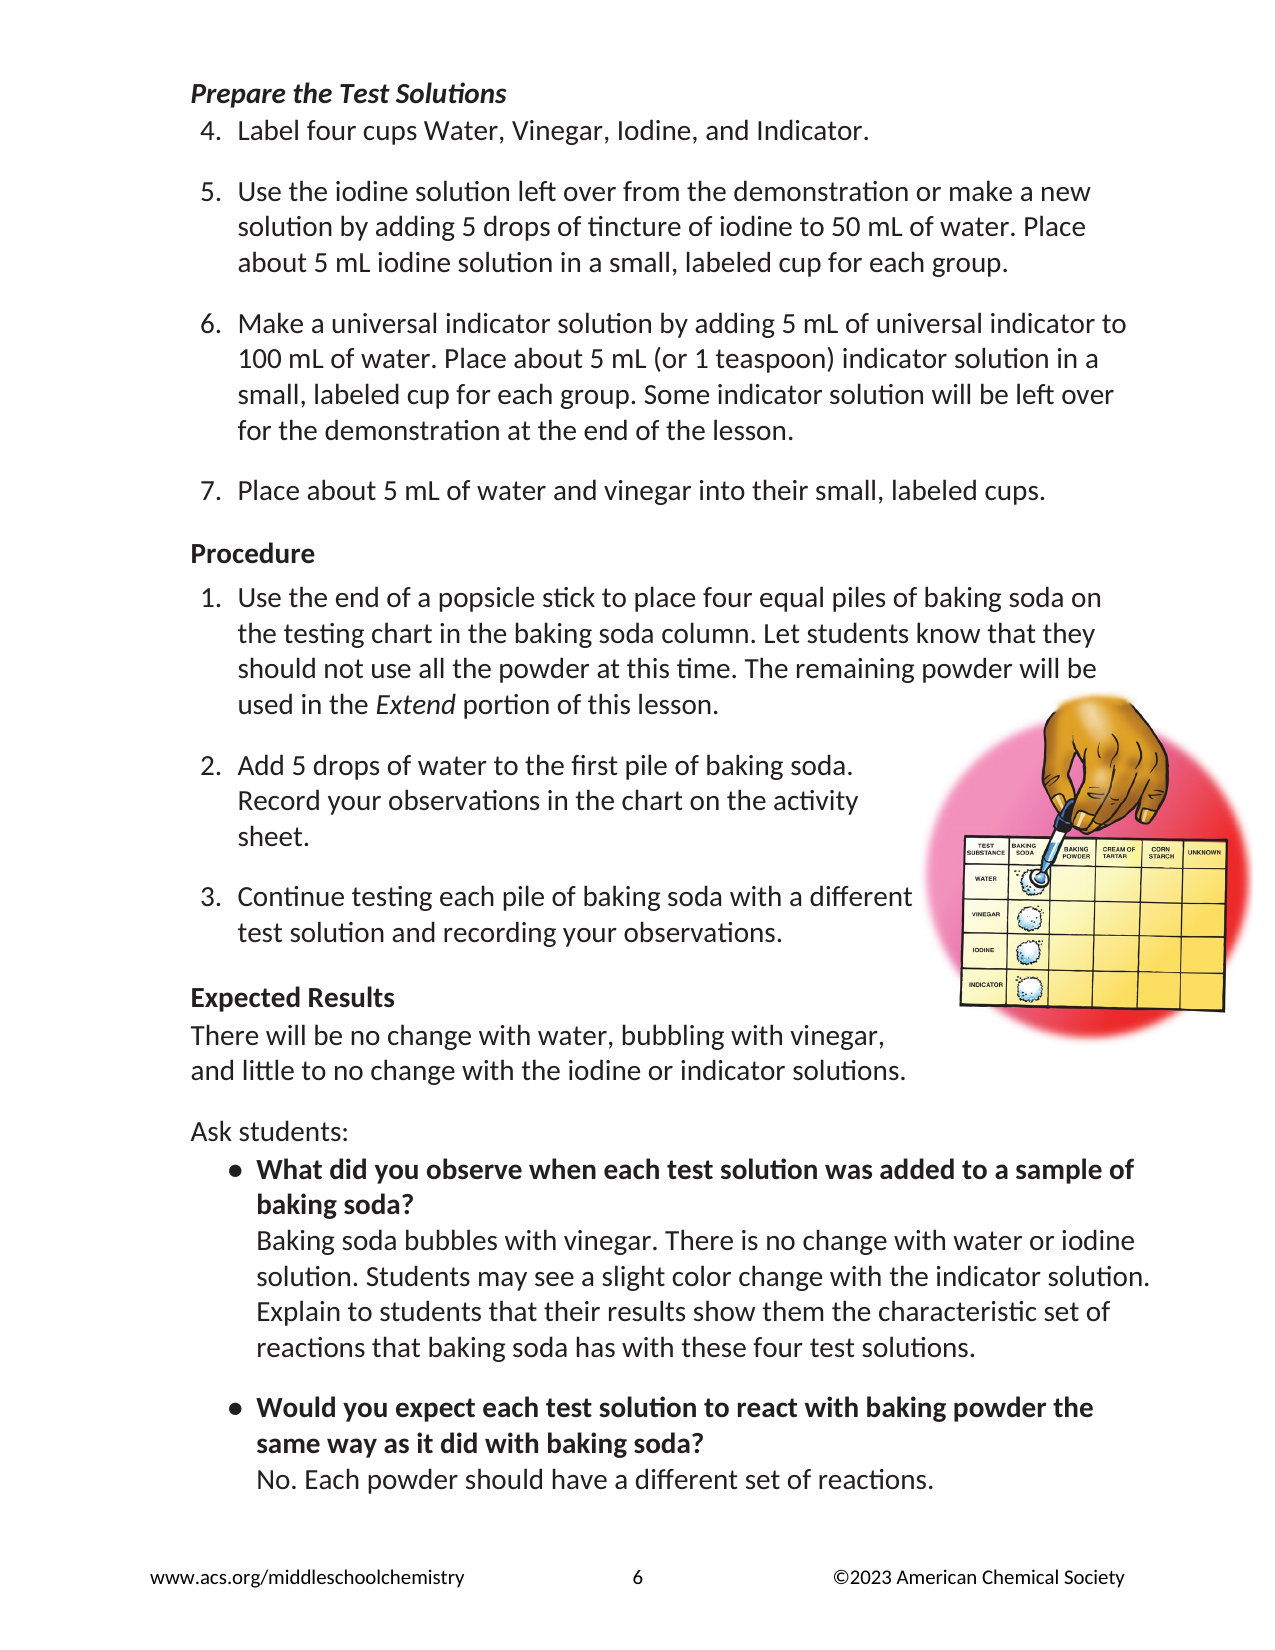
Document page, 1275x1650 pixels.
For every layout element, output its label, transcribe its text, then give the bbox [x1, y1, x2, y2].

list Use the end of a popsicle stick to place four equal piles of baking soda on the testing chart in the baking soda column. Let students know that they should not use all the powder at this time. The remaining powder will be used in the Extend portion of this lesson. [200, 579, 1140, 722]
subtitle Would you expect each test solution to react with baking powder the same way as it did with baking soda? [228, 1389, 1132, 1461]
text There will be no change with water, bubbling with vinegar, and little to no change with the iodine or indicator solutions. [190, 1017, 1170, 1088]
subtitle Prepare the Test Solutions [190, 75, 1170, 111]
list Label four cups Water, Vinegar, Iodine, and Indicator. [200, 112, 1170, 148]
picture [918, 691, 1254, 1045]
list Make a universal indicator solution by adding 5 mL of universal indicator to 100 mL of water. Place about 5 mL (or 1 teaspoon) indicator solution in a small, labeled cup for each group. Some indicator solution will be left over for the demonstration at the end of the lesson. [200, 305, 1139, 447]
subtitle What did you observe when each test solution was added to a sample of baking soda? [228, 1151, 1135, 1222]
subtitle Expected Results [190, 979, 918, 1015]
list Add 5 drops of water to the first pile of baking soda. Record your observations in the chart on the activity sheet. [200, 747, 918, 853]
text No. Each powder should have a different set of reactions. [256, 1461, 1170, 1496]
list Continue testing each pile of baking soda with a different test solution and recording your observations. [200, 878, 918, 950]
subtitle Procedure [190, 535, 1170, 570]
text Baking soda bubbles with vinegar. There is no change with water or iodine solution. Students may see a slight color change with the indicator solution. Explain to students that their results show them the characteristic set of reactions that baking soda has with these four test solutions. [256, 1222, 1170, 1364]
text Ask students: [190, 1113, 1170, 1148]
list Use the iodine solution left over from the demonstration or make a new solution by adding 5 drops of tincture of iodine to 50 mL of water. Place about 5 mL iodine solution in a small, labeled cup for each group. [200, 173, 1143, 280]
list Place about 5 mL of water and vinegar into their small, labeled cups. [200, 472, 1089, 508]
